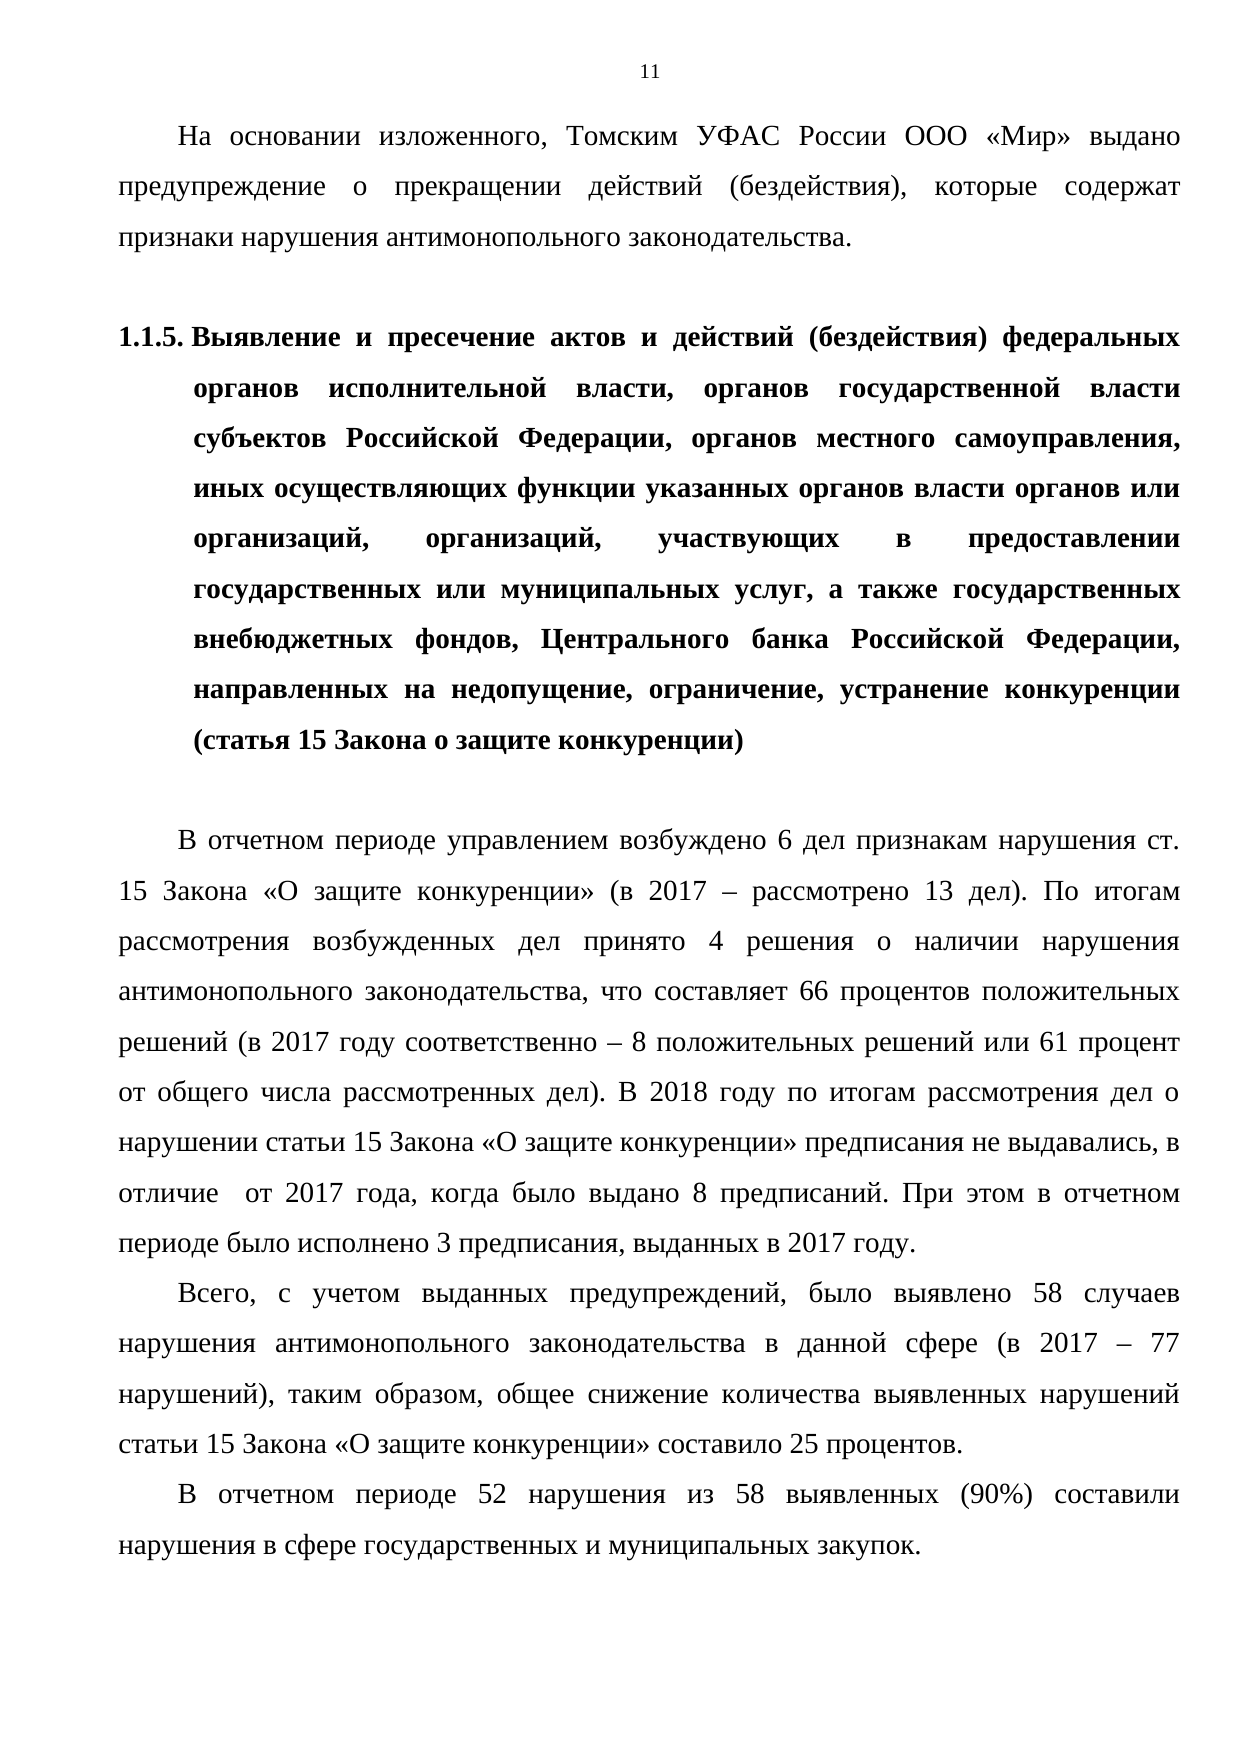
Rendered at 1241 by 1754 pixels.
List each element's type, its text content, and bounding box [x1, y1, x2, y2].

text В отчетном периоде управлением возбуждено 6 дел признакам нарушения ст. 15 Закона «О защите конкуренции» (в 2017 – рассмотрено 13 дел). По итогам рассмотрения возбужденных дел принято 4 решения о наличии нарушения антимонопольного законодательства, что составляет 66 процентов положительных решений (в 2017 году соответственно – 8 положительных решений или 61 процент от общего числа рассмотренных дел). В 2018 году по итогам рассмотрения дел о нарушении статьи 15 Закона «О защите конкуренции» предписания не выдавались, в отличие от 2017 года, когда было выдано 8 предписаний. При этом в отчетном периоде было исполнено 3 предписания, выданных в 2017 году. [118, 822, 1181, 1258]
subtitle Выявление и пресечение актов и действий (бездействия) федеральных органов исполнительной власти, органов государственной власти субъектов Российской Федерации, органов местного самоуправления, иных осуществляющих функции указанных органов власти органов или организаций, организаций, участвующих в предоставлении государственных или муниципальных услуг, а также государственных внебюджетных фондов, Центрального банка Российской Федерации, направленных на недопущение, ограничение, устранение конкуренции (статья 15 Закона о защите конкуренции) [118, 319, 1181, 755]
text На основании изложенного, Томским УФАС России ООО «Мир» выдано предупреждение о прекращении действий (бездействия), которые содержат признаки нарушения антимонопольного законодательства. [118, 118, 1181, 252]
text Всего, с учетом выданных предупреждений, было выявлено 58 случаев нарушения антимонопольного законодательства в данной сфере (в 2017 – 77 нарушений), таким образом, общее снижение количества выявленных нарушений статьи 15 Закона «О защите конкуренции» составило 25 процентов. [118, 1275, 1181, 1460]
text В отчетном периоде 52 нарушения из 58 выявленных (90%) составили нарушения в сфере государственных и муниципальных закупок. [118, 1477, 1181, 1560]
